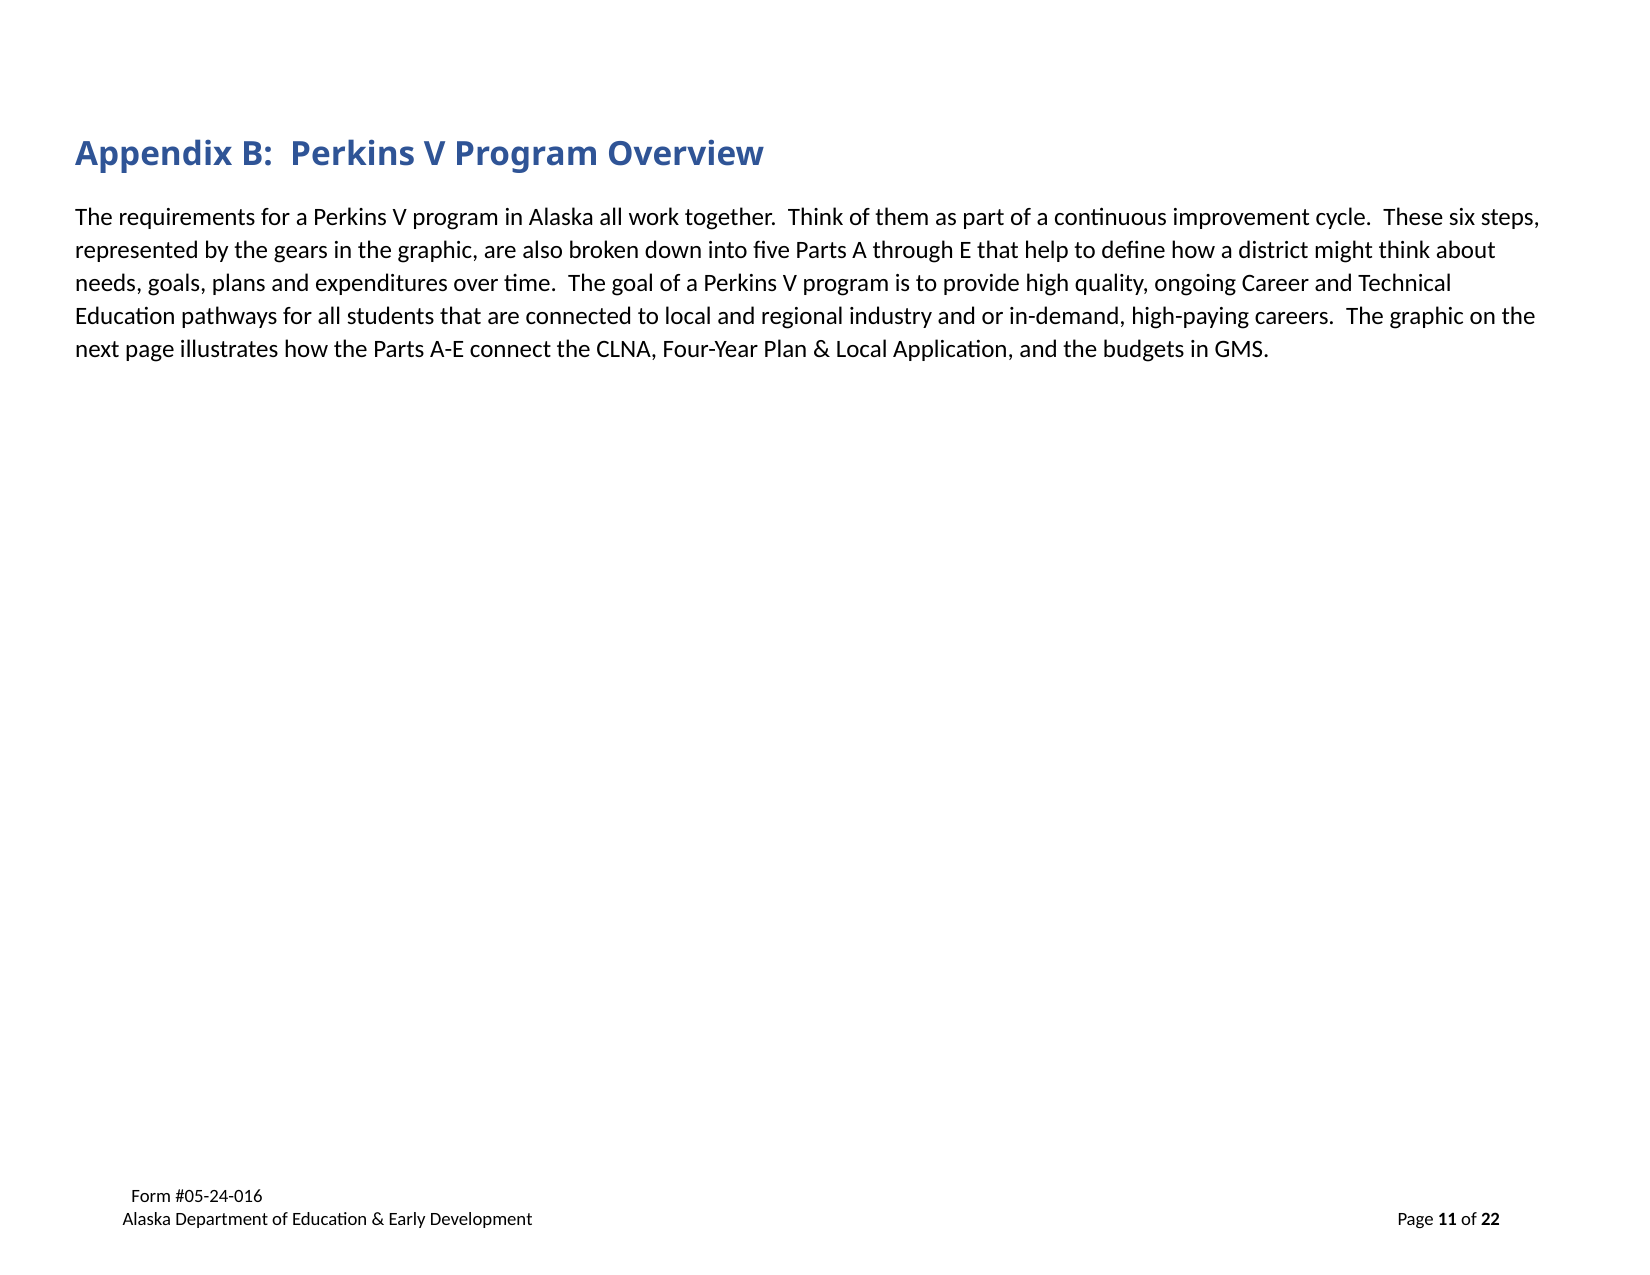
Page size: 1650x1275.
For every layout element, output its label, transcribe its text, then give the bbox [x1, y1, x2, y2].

text The requirements for a Perkins V program in Alaska all work together. Think of them as part of a continuous improvement cycle. These six steps, represented by the gears in the graphic, are also broken down into five Parts A through E that help to define how a district might think about needs, goals, plans and expenditures over time. The goal of a Perkins V program is to provide high quality, ongoing Career and Technical Education pathways for all students that are connected to local and regional industry and or in-demand, high-paying careers. The graphic on the next page illustrates how the Parts A-E connect the CLNA, Four-Year Plan & Local Application, and the budgets in GMS. [75, 201, 1547, 363]
subtitle Appendix B: Perkins V Program Overview [75, 130, 1547, 176]
